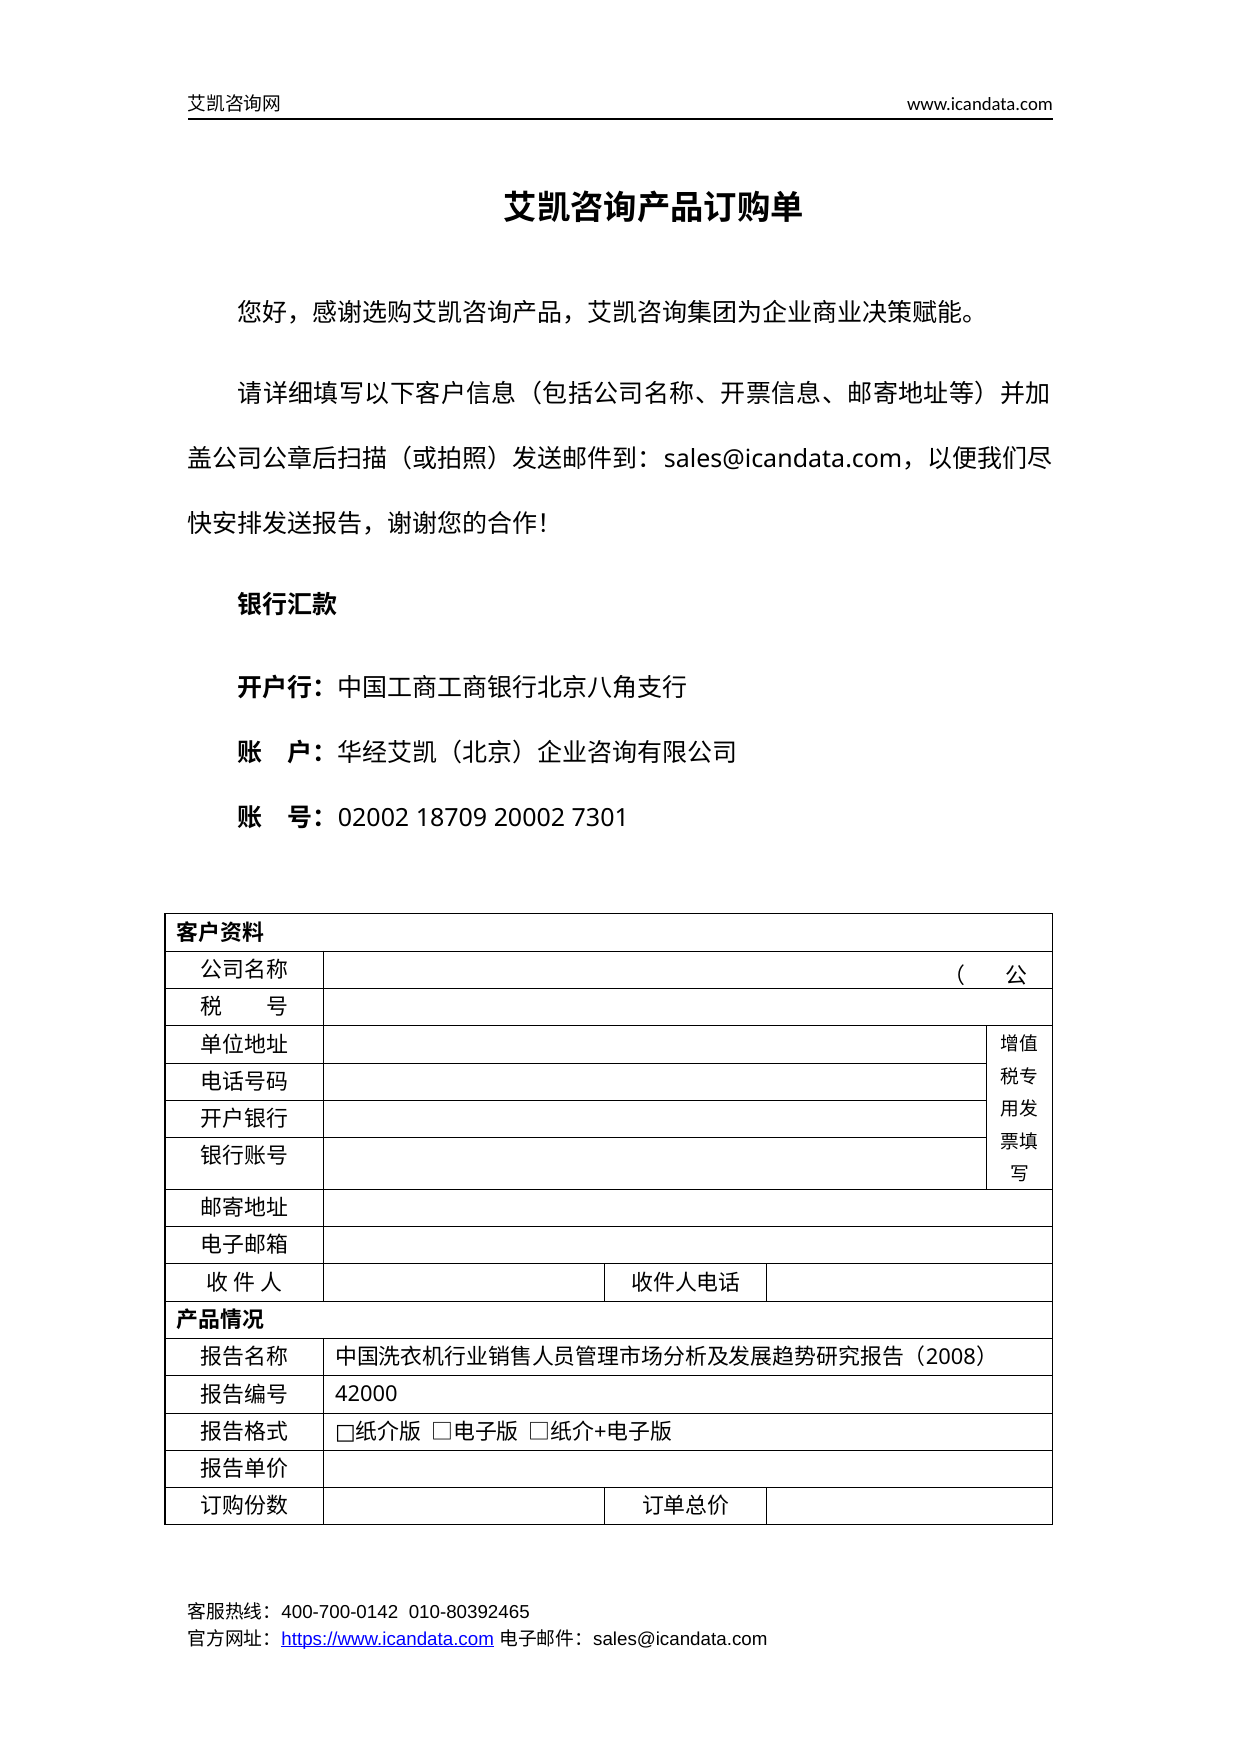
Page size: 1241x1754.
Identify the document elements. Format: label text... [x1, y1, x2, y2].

table_cell 电话号码 [166, 1064, 323, 1100]
text 账 号：02002 18709 20002 7301 [187, 783, 1053, 848]
text 银行汇款 [187, 570, 1053, 635]
table_cell 订单总价 [605, 1488, 766, 1524]
table_cell [324, 1451, 1052, 1487]
table_header 客户资料 [166, 914, 1052, 951]
table_cell 订购份数 [166, 1488, 323, 1524]
table_cell [324, 1064, 986, 1100]
table_cell [324, 1190, 1052, 1226]
table_cell [324, 1227, 1052, 1263]
table_cell [324, 1101, 986, 1137]
table_cell 单位地址 [166, 1026, 323, 1062]
text 艾凯咨询产品订购单 [187, 172, 1053, 237]
table_cell 报告单价 [166, 1451, 323, 1487]
table_cell 增值税专用发票填写 [987, 1026, 1052, 1189]
text 您好，感谢选购艾凯咨询产品，艾凯咨询集团为企业商业决策赋能。 [187, 278, 1053, 343]
table_cell [324, 1264, 604, 1301]
table_cell 报告名称 [166, 1339, 323, 1375]
table_cell 中国洗衣机行业销售人员管理市场分析及发展趋势研究报告（2008） [324, 1339, 1052, 1375]
table_cell [324, 952, 1052, 988]
text 开户行：中国工商工商银行北京八角支行 [187, 653, 1053, 718]
table_cell 税 号 [166, 989, 323, 1025]
table_cell 报告编号 [166, 1376, 323, 1412]
table_cell 电子邮箱 [166, 1227, 323, 1263]
table_cell 收 件 人 [166, 1264, 323, 1301]
table_cell [324, 989, 1052, 1025]
table_cell [324, 1488, 604, 1524]
table_cell [767, 1488, 1052, 1524]
table_cell 42000 [324, 1376, 1052, 1412]
table_cell [324, 1138, 986, 1189]
text 账 户：华经艾凯（北京）企业咨询有限公司 [187, 718, 1053, 783]
table_cell 公司名称 [166, 952, 323, 988]
table_cell 开户银行 [166, 1101, 323, 1137]
table_cell 产品情况 [166, 1302, 1052, 1338]
table_cell 银行账号 [166, 1138, 323, 1189]
table_cell 收件人电话 [605, 1264, 766, 1301]
text 请详细填写以下客户信息（包括公司名称、开票信息、邮寄地址等）并加盖公司公章后扫描（或拍照）发送邮件到：sales@icandata.com，以便我们尽快安排发送报告，谢谢您的合作！ [187, 359, 1053, 554]
table_cell 报告格式 [166, 1414, 323, 1450]
table_cell [324, 1026, 986, 1062]
table_cell □纸介版 □电子版 □纸介+电子版 [324, 1414, 1052, 1450]
table_cell 邮寄地址 [166, 1190, 323, 1226]
table_cell [767, 1264, 1052, 1301]
